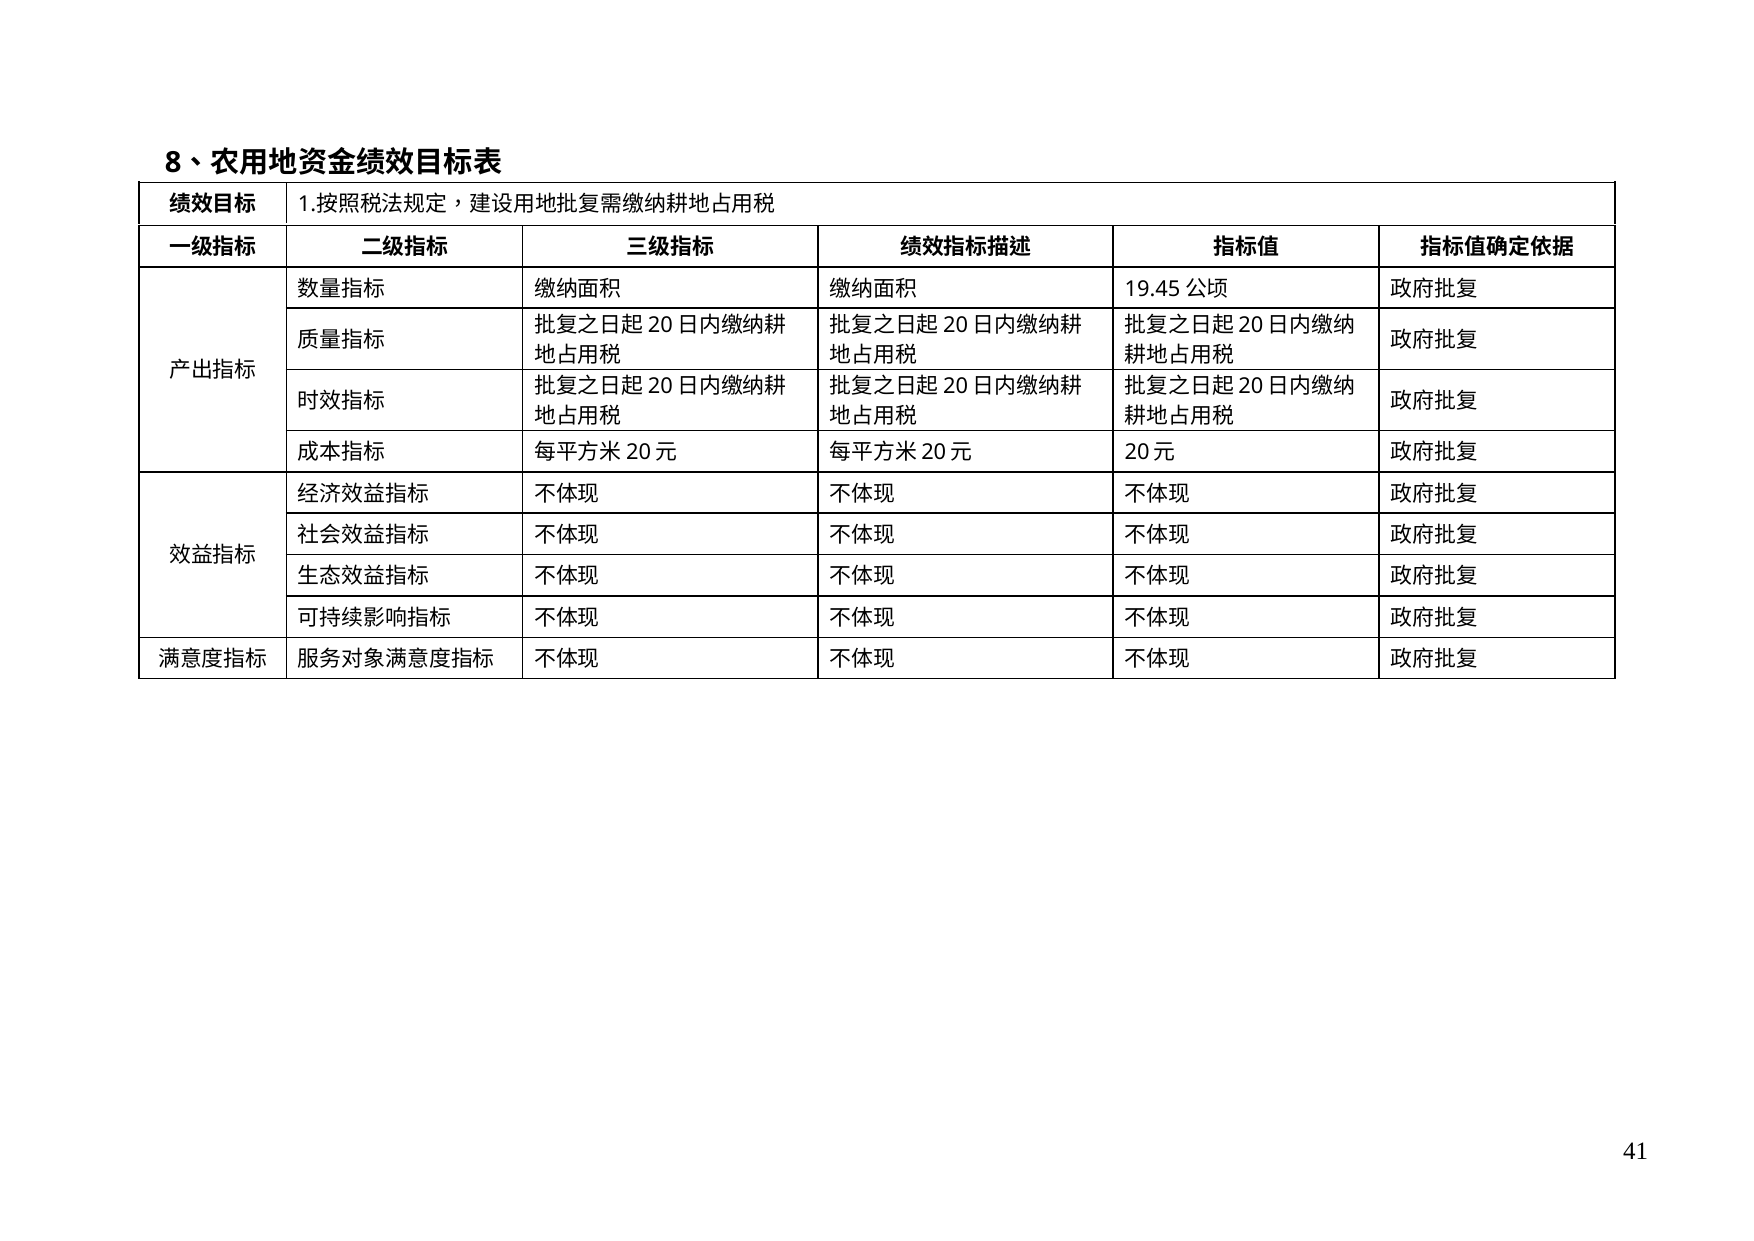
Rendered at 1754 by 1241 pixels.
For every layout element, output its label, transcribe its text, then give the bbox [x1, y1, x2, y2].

table_cell 社会效益指标 [287, 514, 522, 554]
table_header 1.按照税法规定，建设用地批复需缴纳耕地占用税 [287, 183, 1614, 223]
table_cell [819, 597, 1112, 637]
table_cell 每平方米20元 [523, 431, 817, 471]
table_cell 每平方米20元 [819, 431, 1112, 471]
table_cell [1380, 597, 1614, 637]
table_cell 缴纳面积 [819, 268, 1112, 307]
table_header 二级指标 [287, 226, 522, 266]
table_header 指标值确定依据 [1380, 226, 1614, 266]
table_cell 20元 [1114, 431, 1378, 471]
table_cell 政府批复 [1380, 309, 1614, 368]
table_cell 成本指标 [287, 431, 522, 471]
table_cell 经济效益指标 [287, 473, 522, 512]
table_header 绩效目标 [140, 183, 286, 223]
table_cell 不体现 [523, 473, 817, 512]
table_cell 不体现 [523, 597, 817, 636]
table_cell 政府批复 [1380, 268, 1614, 307]
table_cell 批复之日起20日内缴纳耕地占用税 [523, 309, 817, 368]
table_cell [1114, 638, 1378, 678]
table_cell 缴纳面积 [523, 268, 817, 307]
table_cell 时效指标 [287, 370, 522, 429]
table_cell 19.45公顷 [1114, 268, 1378, 307]
table_cell 政府批复 [1380, 431, 1614, 471]
table_cell 政府批复 [1380, 514, 1614, 554]
table_cell 质量指标 [287, 309, 522, 368]
table_cell 政府批复 [1380, 473, 1614, 512]
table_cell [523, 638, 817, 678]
table_cell 不体现 [1114, 514, 1378, 554]
table_cell 不体现 [1114, 473, 1378, 512]
table_header 一级指标 [140, 226, 286, 266]
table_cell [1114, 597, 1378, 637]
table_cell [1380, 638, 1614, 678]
table_cell 批复之日起20日内缴纳耕地占用税 [523, 370, 817, 429]
table_cell 效益指标 [140, 473, 286, 636]
table_cell 不体现 [819, 555, 1112, 595]
table_header 三级指标 [523, 226, 817, 266]
table_cell 不体现 [523, 555, 817, 595]
table_cell 产出指标 [140, 268, 286, 471]
table_cell 批复之日起20日内缴纳耕地占用税 [1114, 309, 1378, 368]
table_cell 不体现 [819, 514, 1112, 554]
table_cell 批复之日起20日内缴纳耕地占用税 [1114, 370, 1378, 429]
table_cell 批复之日起20日内缴纳耕地占用税 [819, 370, 1112, 429]
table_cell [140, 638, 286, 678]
table_cell 批复之日起20日内缴纳耕地占用税 [819, 309, 1112, 368]
table_cell 不体现 [523, 514, 817, 554]
table_cell 不体现 [1114, 555, 1378, 595]
table_cell 政府批复 [1380, 370, 1614, 429]
text 8、农用地资金绩效目标表 [106, 142, 1648, 181]
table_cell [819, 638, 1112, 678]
table_cell 生态效益指标 [287, 555, 522, 595]
table_cell 数量指标 [287, 268, 522, 307]
table_cell 政府批复 [1380, 555, 1614, 595]
table_header 绩效指标描述 [819, 226, 1112, 266]
table_cell 不体现 [819, 473, 1112, 512]
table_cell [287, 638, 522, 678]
table_header 指标值 [1114, 226, 1378, 266]
table_cell 可持续影响指标 [287, 597, 522, 636]
